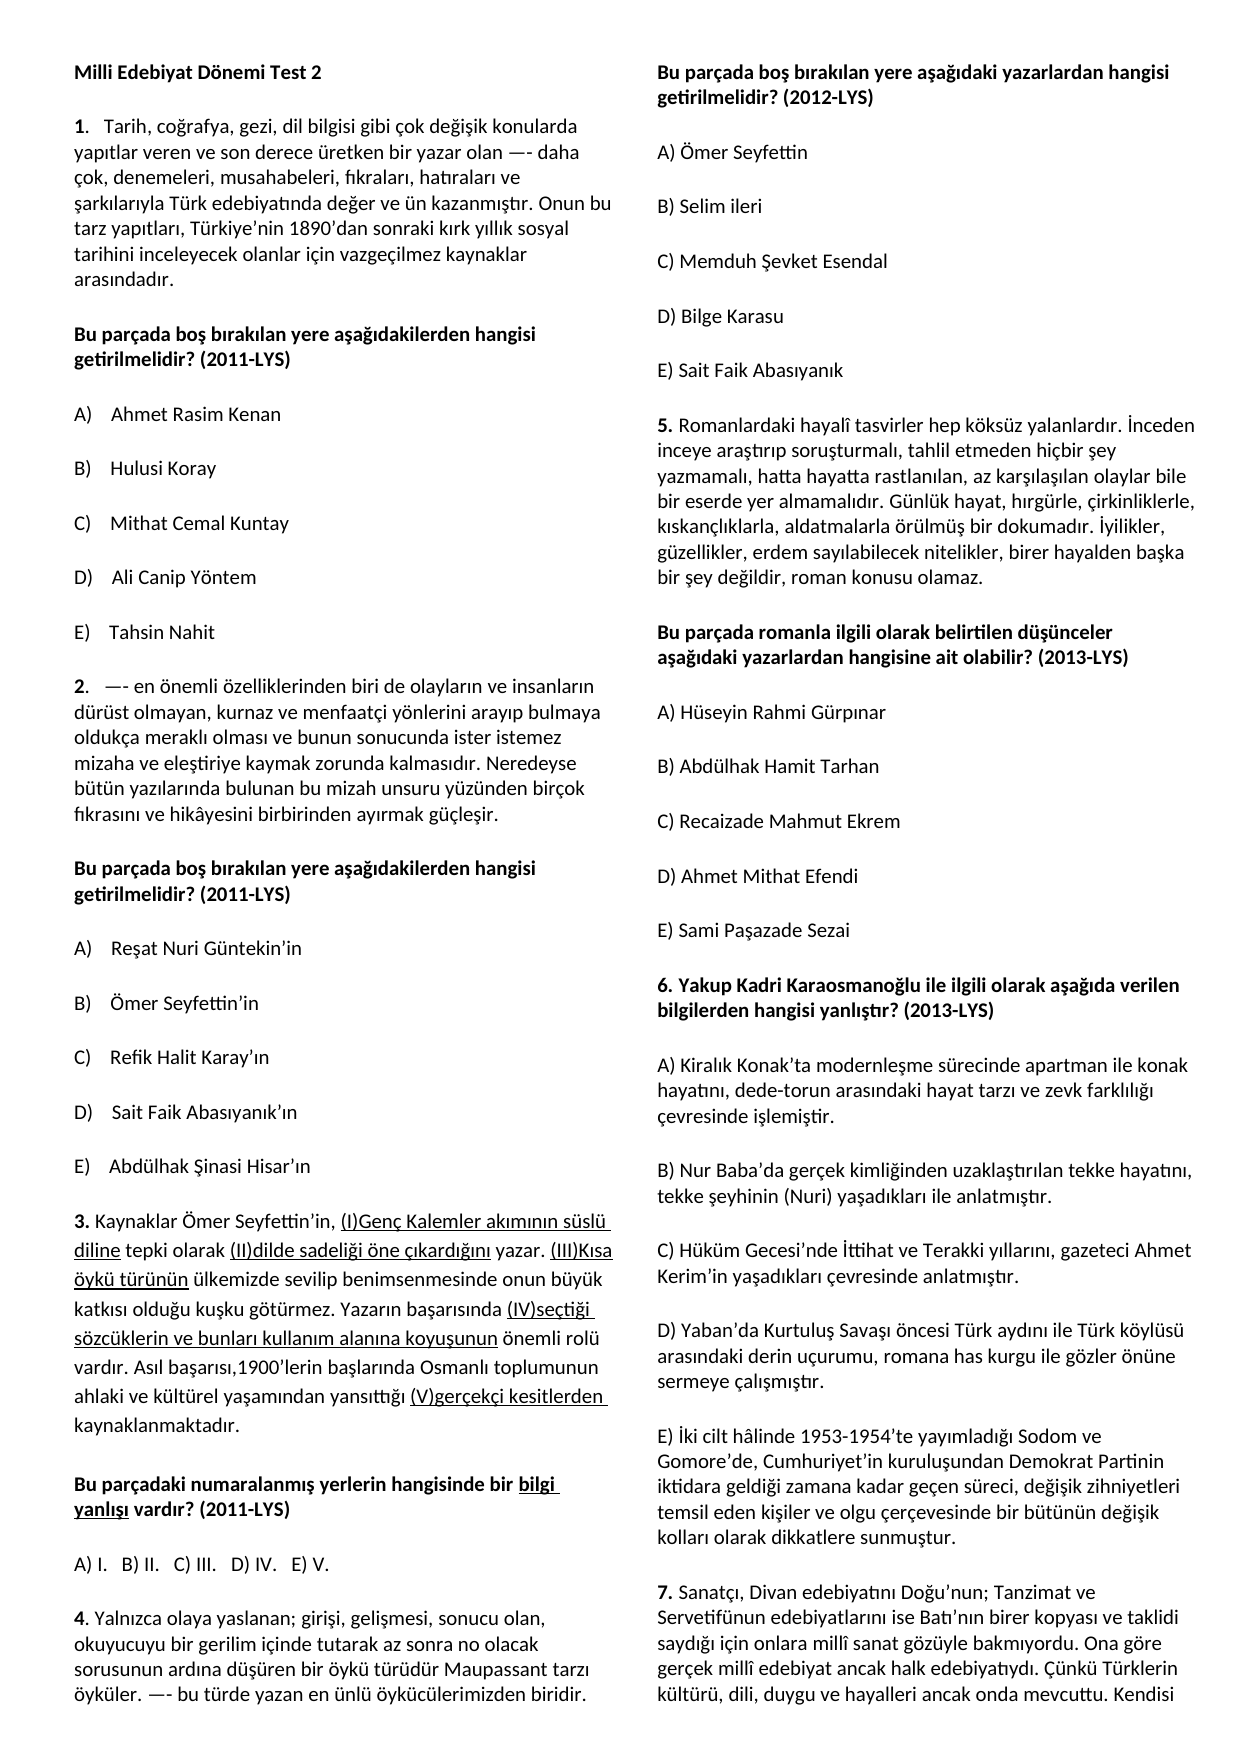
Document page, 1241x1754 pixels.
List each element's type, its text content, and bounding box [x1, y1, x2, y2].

text E) Sait Faik Abasıyanık [657, 357, 1196, 383]
text A) Reşat Nuri Güntekin’in [74, 935, 613, 961]
text B) Abdülhak Hamit Tarhan [657, 754, 1196, 779]
text A) Ömer Seyfettin [657, 139, 1196, 164]
text E) Abdülhak Şinasi Hisar’ın [74, 1154, 613, 1179]
text C) Refik Halit Karay’ın [74, 1044, 613, 1070]
text Bu parçadaki numaralanmış yerlerin hangisinde bir bilgi yanlışı vardır? (2011-LYS) [74, 1471, 613, 1522]
text C) Memduh Şevket Esendal [657, 248, 1196, 274]
text Bu parçada boş bırakılan yere aşağıdakilerden hangisi getirilmelidir? (2011-LYS) [74, 321, 613, 372]
text B) Nur Baba’da gerçek kimliğinden uzaklaştırılan tekke hayatını, tekke şeyhinin (Nuri) yaşadıkları ile anlatmıştır. [657, 1157, 1196, 1208]
text B) Selim ileri [657, 194, 1196, 219]
text D) Ahmet Mithat Efendi [657, 863, 1196, 888]
text 6. Yakup Kadri Karaosmanoğlu ile ilgili olarak aşağıda verilen bilgilerden hangisi yanlıştır? (2013-LYS) [657, 972, 1196, 1023]
text Bu parçada boş bırakılan yere aşağıdakilerden hangisi getirilmelidir? (2011-LYS) [74, 855, 613, 906]
text C) Recaizade Mahmut Ekrem [657, 808, 1196, 834]
text 1. Tarih, coğrafya, gezi, dil bilgisi gibi çok değişik konularda yapıtlar veren ve son derece üretken bir yazar olan —- daha çok, denemeleri, musahabeleri, fıkraları, hatıraları ve şarkılarıyla Türk edebiyatında değer ve ün kazanmıştır. Onun bu tarz yapıtları, Türkiye’nin 1890’dan sonraki kırk yıllık sosyal tarihini inceleyecek olanlar için vazgeçilmez kaynaklar arasındadır. [74, 114, 613, 292]
text D) Yaban’da Kurtuluş Savaşı öncesi Türk aydını ile Türk köylüsü arasındaki derin uçurumu, romana has kurgu ile gözler önüne sermeye çalışmıştır. [657, 1317, 1196, 1394]
text 5. Romanlardaki hayalî tasvirler hep köksüz yalanlardır. İnceden inceye araştırıp soruşturmalı, tahlil etmeden hiçbir şey yazmamalı, hatta hayatta rastlanılan, az karşılaşılan olaylar bile bir eserde yer almamalıdır. Günlük hayat, hırgürle, çirkinliklerle, kıskançlıklarla, aldatmalarla örülmüş bir dokumadır. İyilikler, güzellikler, erdem sayılabilecek nitelikler, birer hayalden başka bir şey değildir, roman konusu olamaz. [657, 412, 1196, 590]
text B) Ömer Seyfettin’in [74, 990, 613, 1015]
text A) I. B) II. C) III. D) IV. E) V. [74, 1551, 613, 1576]
text Bu parçada boş bırakılan yere aşağıdaki yazarlardan hangisi getirilmelidir? (2012-LYS) [657, 59, 1196, 110]
text C) Hüküm Gecesi’nde İttihat ve Terakki yıllarını, gazeteci Ahmet Kerim’in yaşadıkları çevresinde anlatmıştır. [657, 1237, 1196, 1288]
text D) Ali Canip Yöntem [74, 564, 613, 590]
text A) Hüseyin Rahmi Gürpınar [657, 699, 1196, 724]
text A) Ahmet Rasim Kenan [74, 401, 613, 426]
text A) Kiralık Konak’ta modernleşme sürecinde apartman ile konak hayatını, dede-torun arasındaki hayat tarzı ve zevk farklılığı çevresinde işlemiştir. [657, 1052, 1196, 1128]
text D) Bilge Karasu [657, 303, 1196, 328]
text E) Tahsin Nahit [74, 619, 613, 644]
text 4. Yalnızca olaya yaslanan; girişi, gelişmesi, sonucu olan, okuyucuyu bir gerilim içinde tutarak az sonra no olacak sorusunun ardına düşüren bir öykü türüdür Maupassant tarzı öyküler. —- bu türde yazan en ünlü öykücülerimizden biridir. [74, 1605, 613, 1707]
text E) Sami Paşazade Sezai [657, 917, 1196, 943]
text Bu parçada romanla ilgili olarak belirtilen düşünceler aşağıdaki yazarlardan hangisine ait olabilir? (2013-LYS) [657, 619, 1196, 670]
text C) Mithat Cemal Kuntay [74, 510, 613, 535]
text Milli Edebiyat Dönemi Test 2 [74, 59, 613, 84]
text D) Sait Faik Abasıyanık’ın [74, 1099, 613, 1124]
text B) Hulusi Koray [74, 455, 613, 481]
text E) İki cilt hâlinde 1953-1954’te yayımladığı Sodom ve Gomore’de, Cumhuriyet’in kuruluşundan Demokrat Partinin iktidara geldiği zamana kadar geçen süreci, değişik zihniyetleri temsil eden kişiler ve olgu çerçevesinde bir bütünün değişik kolları olarak dikkatlere sunmuştur. [657, 1423, 1196, 1550]
text 3. Kaynaklar Ömer Seyfettin’in, (I)Genç Kalemler akımının süslü diline tepki olarak (II)dilde sadeliği öne çıkardığını yazar. (III)Kısa öykü türünün ülkemizde sevilip benimsenmesinde onun büyük katkısı olduğu kuşku götürmez. Yazarın başarısında (IV)seçtiği sözcüklerin ve bunları kullanım alanına koyuşunun önemli rolü vardır. Asıl başarısı,1900’lerin başlarında Osmanlı toplumunun ahlaki ve kültürel yaşamından yansıttığı (V)gerçekçi kesitlerden kaynaklanmaktadır. [74, 1208, 613, 1438]
text 2. —- en önemli özelliklerinden biri de olayların ve insanların dürüst olmayan, kurnaz ve menfaatçi yönlerini arayıp bulmaya oldukça meraklı olması ve bunun sonucunda ister istemez mizaha ve eleştiriye kaymak zorunda kalmasıdır. Neredeyse bütün yazılarında bulunan bu mizah unsuru yüzünden birçok fıkrasını ve hikâyesini birbirinden ayırmak güçleşir. [74, 674, 613, 826]
